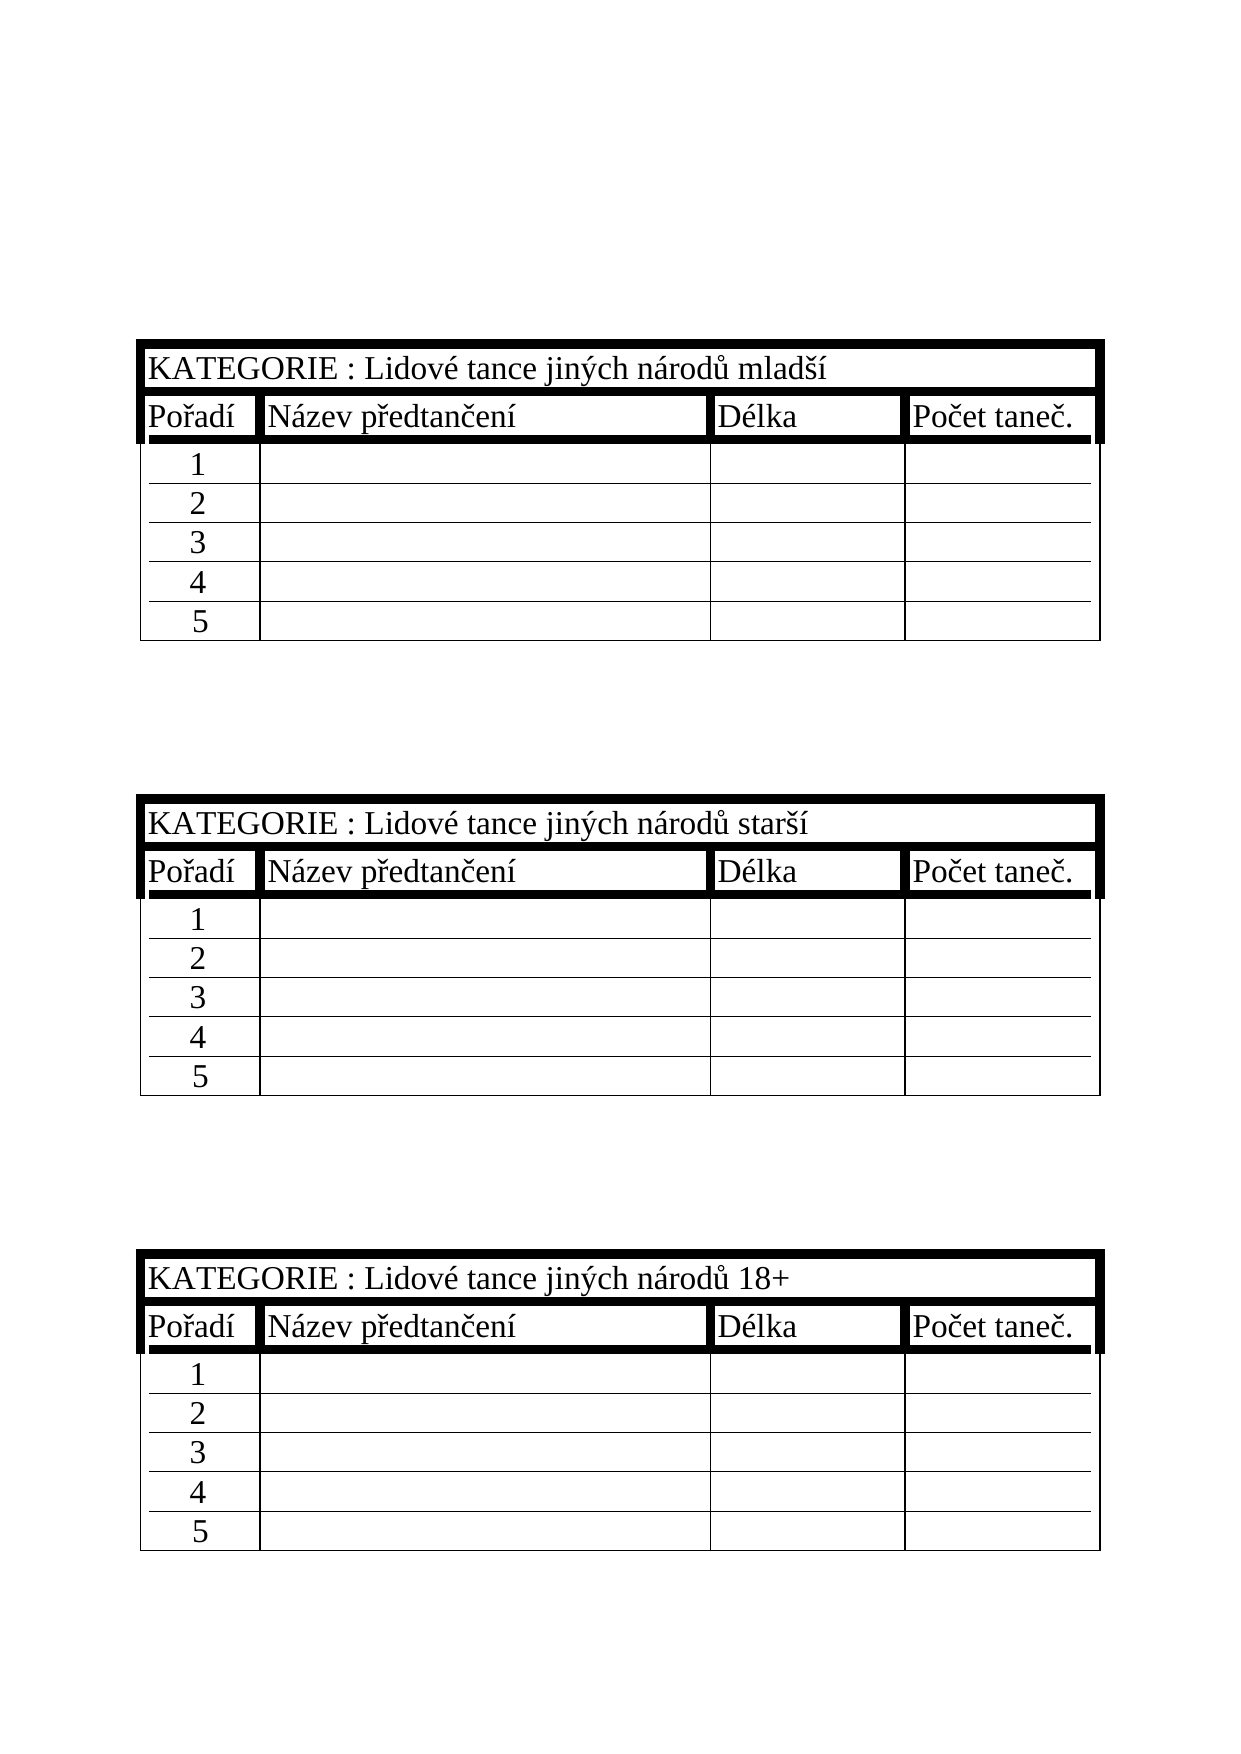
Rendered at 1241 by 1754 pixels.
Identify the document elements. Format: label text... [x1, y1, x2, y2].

table_cell Pořadí [145, 396, 255, 435]
table_cell [261, 1472, 710, 1511]
table_cell [261, 562, 710, 601]
table_cell 2 [141, 483, 259, 522]
table_cell [711, 602, 904, 640]
table_cell 5 [141, 1056, 259, 1095]
table_cell [261, 1017, 710, 1056]
table_cell [906, 1471, 1099, 1511]
table_cell Počet taneč. [910, 396, 1095, 435]
table_cell [906, 1393, 1099, 1432]
table_cell [906, 601, 1099, 640]
table_cell [261, 1433, 710, 1471]
table_cell [906, 1016, 1099, 1056]
table_header KATEGORIE : Lidové tance jiných národů starší [145, 804, 1095, 842]
table_cell 2 [141, 938, 259, 977]
table_cell [906, 977, 1099, 1016]
table_cell [261, 1512, 710, 1550]
table_cell [906, 1345, 1099, 1392]
table_cell [906, 561, 1099, 601]
table_cell 3 [141, 977, 259, 1016]
table_cell 5 [141, 1511, 259, 1550]
table_cell [711, 1354, 904, 1392]
table_cell [711, 1394, 904, 1432]
table_cell [906, 1056, 1099, 1095]
table_cell [711, 1472, 904, 1511]
table_cell [711, 523, 904, 561]
table_cell [711, 1017, 904, 1056]
table_cell [711, 1433, 904, 1471]
table_cell [261, 523, 710, 561]
table_cell [261, 899, 710, 937]
table_cell 2 [141, 1393, 259, 1432]
table_cell 4 [141, 1016, 259, 1056]
table_cell 1 [141, 890, 259, 937]
table_cell 4 [141, 561, 259, 601]
table_cell Délka [715, 851, 900, 890]
table_cell Počet taneč. [910, 1306, 1095, 1345]
table_cell [906, 1432, 1099, 1471]
table_cell [261, 484, 710, 522]
table_cell Délka [715, 1306, 900, 1345]
table_cell [261, 1354, 710, 1392]
table_cell Pořadí [145, 1306, 255, 1345]
table_cell [906, 938, 1099, 977]
table_cell [261, 1057, 710, 1095]
table_cell [711, 444, 904, 482]
table_cell [261, 978, 710, 1016]
table_cell Název předtančení [265, 396, 706, 435]
table_cell [711, 1512, 904, 1550]
table_cell Název předtančení [265, 851, 706, 890]
table_cell [906, 890, 1099, 937]
table_header KATEGORIE : Lidové tance jiných národů mladší [145, 349, 1095, 387]
table_cell Délka [715, 396, 900, 435]
table_header KATEGORIE : Lidové tance jiných národů 18+ [145, 1259, 1095, 1297]
table_cell [906, 483, 1099, 522]
table_cell Počet taneč. [910, 851, 1095, 890]
table_cell 1 [141, 1345, 259, 1392]
table_cell [261, 1394, 710, 1432]
table_cell 1 [141, 435, 259, 482]
table_cell [906, 1511, 1099, 1550]
table_cell [711, 939, 904, 977]
table_cell [711, 1057, 904, 1095]
table_cell 3 [141, 1432, 259, 1471]
table_cell [711, 484, 904, 522]
table_cell [906, 435, 1099, 482]
table_cell [711, 899, 904, 937]
table_cell [261, 444, 710, 482]
table_cell [711, 978, 904, 1016]
table_cell 5 [141, 601, 259, 640]
table_cell [906, 522, 1099, 561]
table_cell [711, 562, 904, 601]
table_cell [261, 602, 710, 640]
table_cell 4 [141, 1471, 259, 1511]
table_cell [261, 939, 710, 977]
table_cell Pořadí [145, 851, 255, 890]
table_cell Název předtančení [265, 1306, 706, 1345]
table_cell 3 [141, 522, 259, 561]
